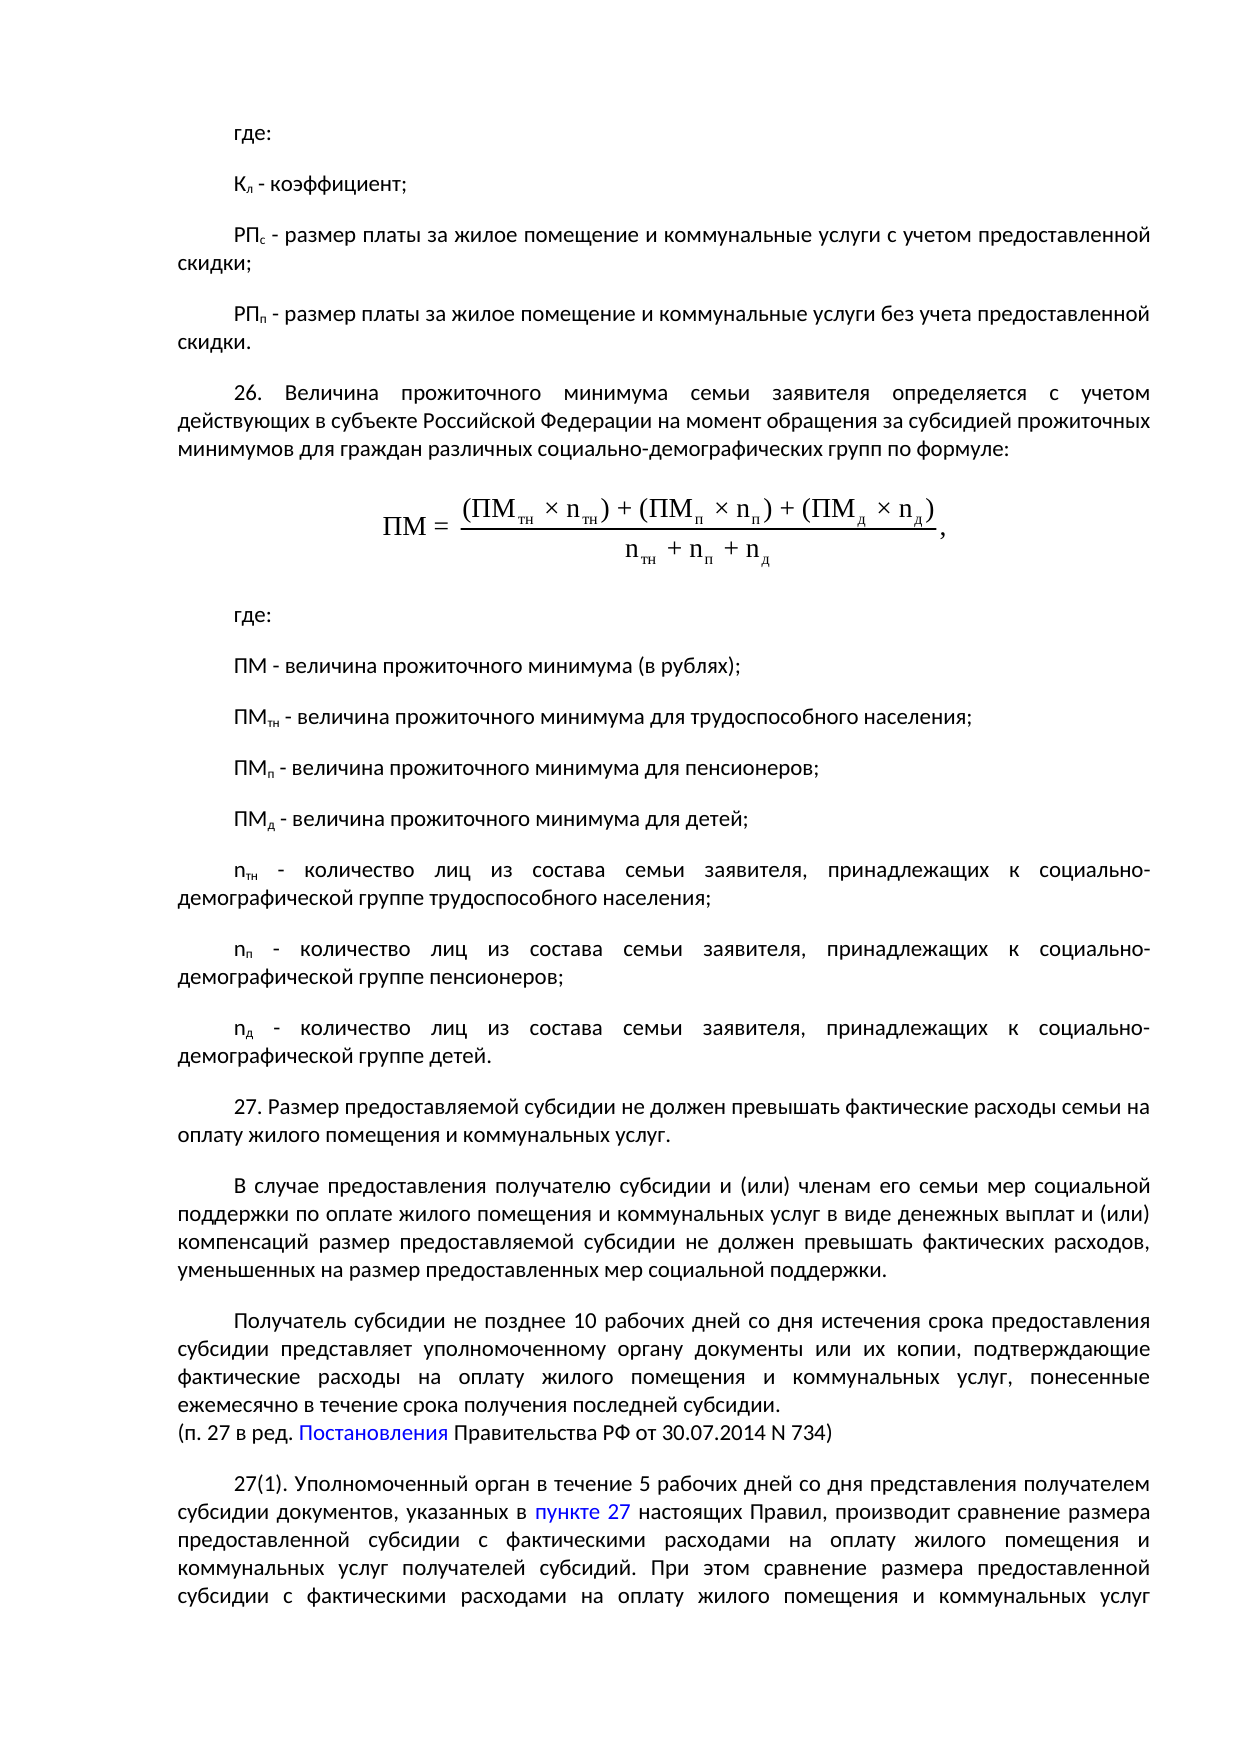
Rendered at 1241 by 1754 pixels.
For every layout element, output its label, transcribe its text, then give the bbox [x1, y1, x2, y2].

text В случае предоставления получателю субсидии и (или) членам его семьи мер социальной поддержки по оплате жилого помещения и коммунальных услуг в виде денежных выплат и (или) компенсаций размер предоставляемой субсидии не должен превышать фактических расходов, уменьшенных на размер предоставленных мер социальной поддержки. [177, 1171, 1152, 1283]
text nд - количество лиц из состава семьи заявителя, принадлежащих к социально-демографической группе детей. [177, 1013, 1152, 1069]
text Получатель субсидии не позднее 10 рабочих дней со дня истечения срока предоставления субсидии представляет уполномоченному органу документы или их копии, подтверждающие фактические расходы на оплату жилого помещения и коммунальных услуг, понесенные ежемесячно в течение срока получения последней субсидии. [177, 1306, 1152, 1418]
text где: [177, 601, 1152, 628]
text ПМ - величина прожиточного минимума (в рублях); [177, 651, 1152, 679]
text 27. Размер предоставляемой субсидии не должен превышать фактические расходы семьи на оплату жилого помещения и коммунальных услуг. [177, 1092, 1152, 1148]
text РПс - размер платы за жилое помещение и коммунальные услуги с учетом предоставленной скидки; [177, 220, 1152, 276]
text (п. 27 в ред. Постановления Правительства РФ от 30.07.2014 N 734) [177, 1418, 1152, 1446]
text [177, 1469, 1152, 1609]
text 26. Величина прожиточного минимума семьи заявителя определяется с учетом действующих в субъекте Российской Федерации на момент обращения за субсидией прожиточных минимумов для граждан различных социально-демографических групп по формуле: [177, 378, 1152, 462]
text ПМд - величина прожиточного минимума для детей; [177, 804, 1152, 832]
text ПМп - величина прожиточного минимума для пенсионеров; [177, 753, 1152, 781]
text Кл - коэффициент; [177, 169, 1152, 197]
text nп - количество лиц из состава семьи заявителя, принадлежащих к социально-демографической группе пенсионеров; [177, 934, 1152, 990]
text РПп - размер платы за жилое помещение и коммунальные услуги без учета предоставленной скидки. [177, 299, 1152, 355]
text ПМтн - величина прожиточного минимума для трудоспособного населения; [177, 702, 1152, 730]
text где: [177, 118, 1152, 146]
text nтн - количество лиц из состава семьи заявителя, принадлежащих к социально-демографической группе трудоспособного населения; [177, 855, 1152, 911]
